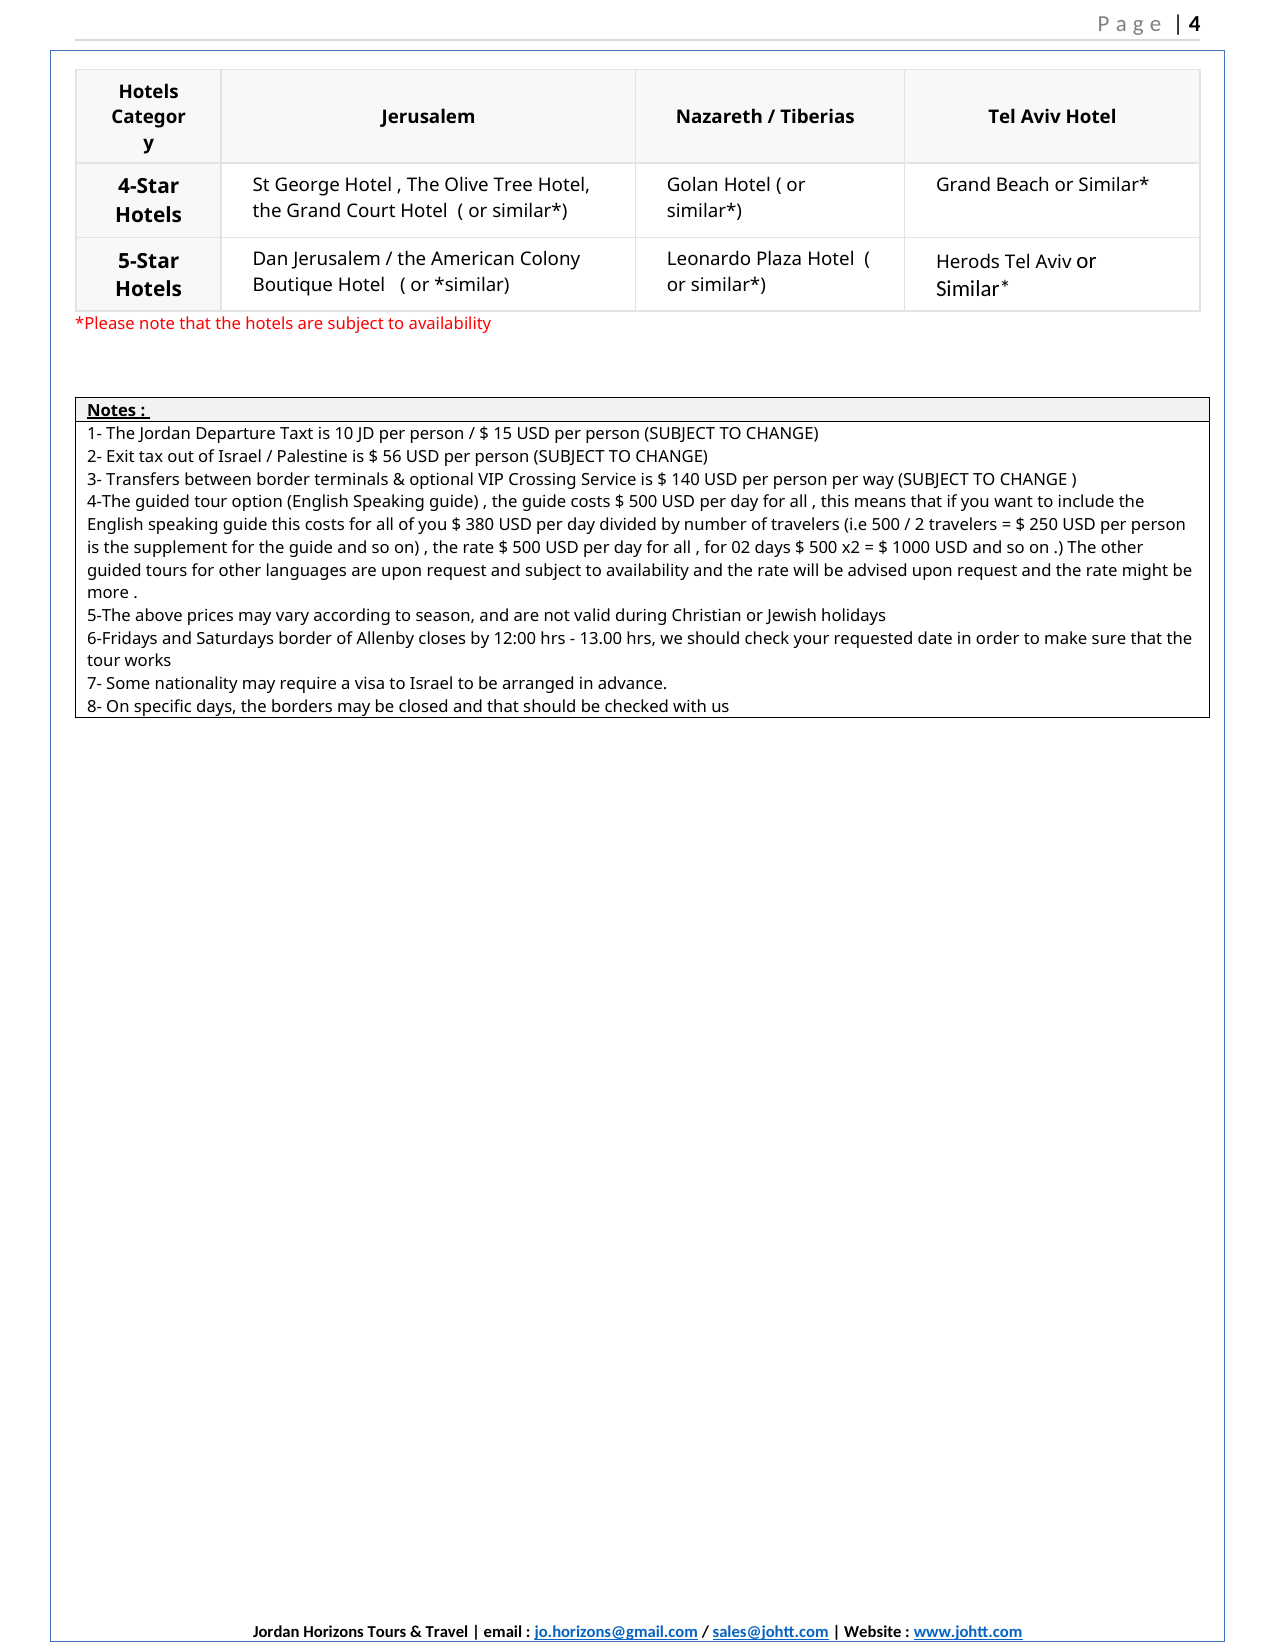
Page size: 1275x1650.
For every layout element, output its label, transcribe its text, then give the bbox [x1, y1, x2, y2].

table_cell 4-Star Hotels [77, 164, 220, 236]
table_header Nazareth / Tiberias [636, 70, 904, 162]
table_cell Dan Jerusalem / the American Colony Boutique Hotel ( or *similar) [222, 238, 635, 310]
table_header Hotels Category [77, 70, 220, 162]
text *Please note that the hotels are subject to availability [75, 312, 1200, 335]
table_header Jerusalem [222, 70, 635, 162]
table_header Notes : [76, 398, 1209, 421]
table_cell Herods Tel Aviv or Similar* [905, 238, 1199, 310]
table_header Tel Aviv Hotel [905, 70, 1199, 162]
table_cell Golan Hotel ( or similar*) [636, 164, 904, 236]
table_cell Grand Beach or Similar* [905, 164, 1199, 236]
table_cell Leonardo Plaza Hotel ( or similar*) [636, 238, 904, 310]
table_cell 1- The Jordan Departure Taxt is 10 JD per person / $ 15 USD per person (SUBJECT TO CHANGE) 2- Exit tax out of Israel / Palestine is $ 56 USD per person (SUBJECT TO CHANGE) 3- Transfers between border terminals & optional VIP Crossing Service is $ 140 USD per person per way (SUBJECT TO CHANGE ) 4-The guided tour option (English Speaking guide) , the guide costs $ 500 USD per day for all , this means that if you want to include the English speaking guide this costs for all of you $ 380 USD per day divided by number of travelers (i.e 500 / 2 travelers = $ 250 USD per person is the supplement for the guide and so on) , the rate $ 500 USD per day for all , for 02 days $ 500 x2 = $ 1000 USD and so on .) The other guided tours for other languages are upon request and subject to availability and the rate will be advised upon request and the rate might be more . 5-The above prices may vary according to season, and are not valid during Christian or Jewish holidays 6-Fridays and Saturdays border of Allenby closes by 12:00 hrs - 13.00 hrs, we should check your requested date in order to make sure that the tour works 7- Some nationality may require a visa to Israel to be arranged in advance. 8- On specific days, the borders may be closed and that should be checked with us [76, 422, 1209, 717]
table_cell 5-Star Hotels [77, 238, 220, 310]
table_cell St George Hotel , The Olive Tree Hotel, the Grand Court Hotel ( or similar*) [222, 164, 635, 236]
